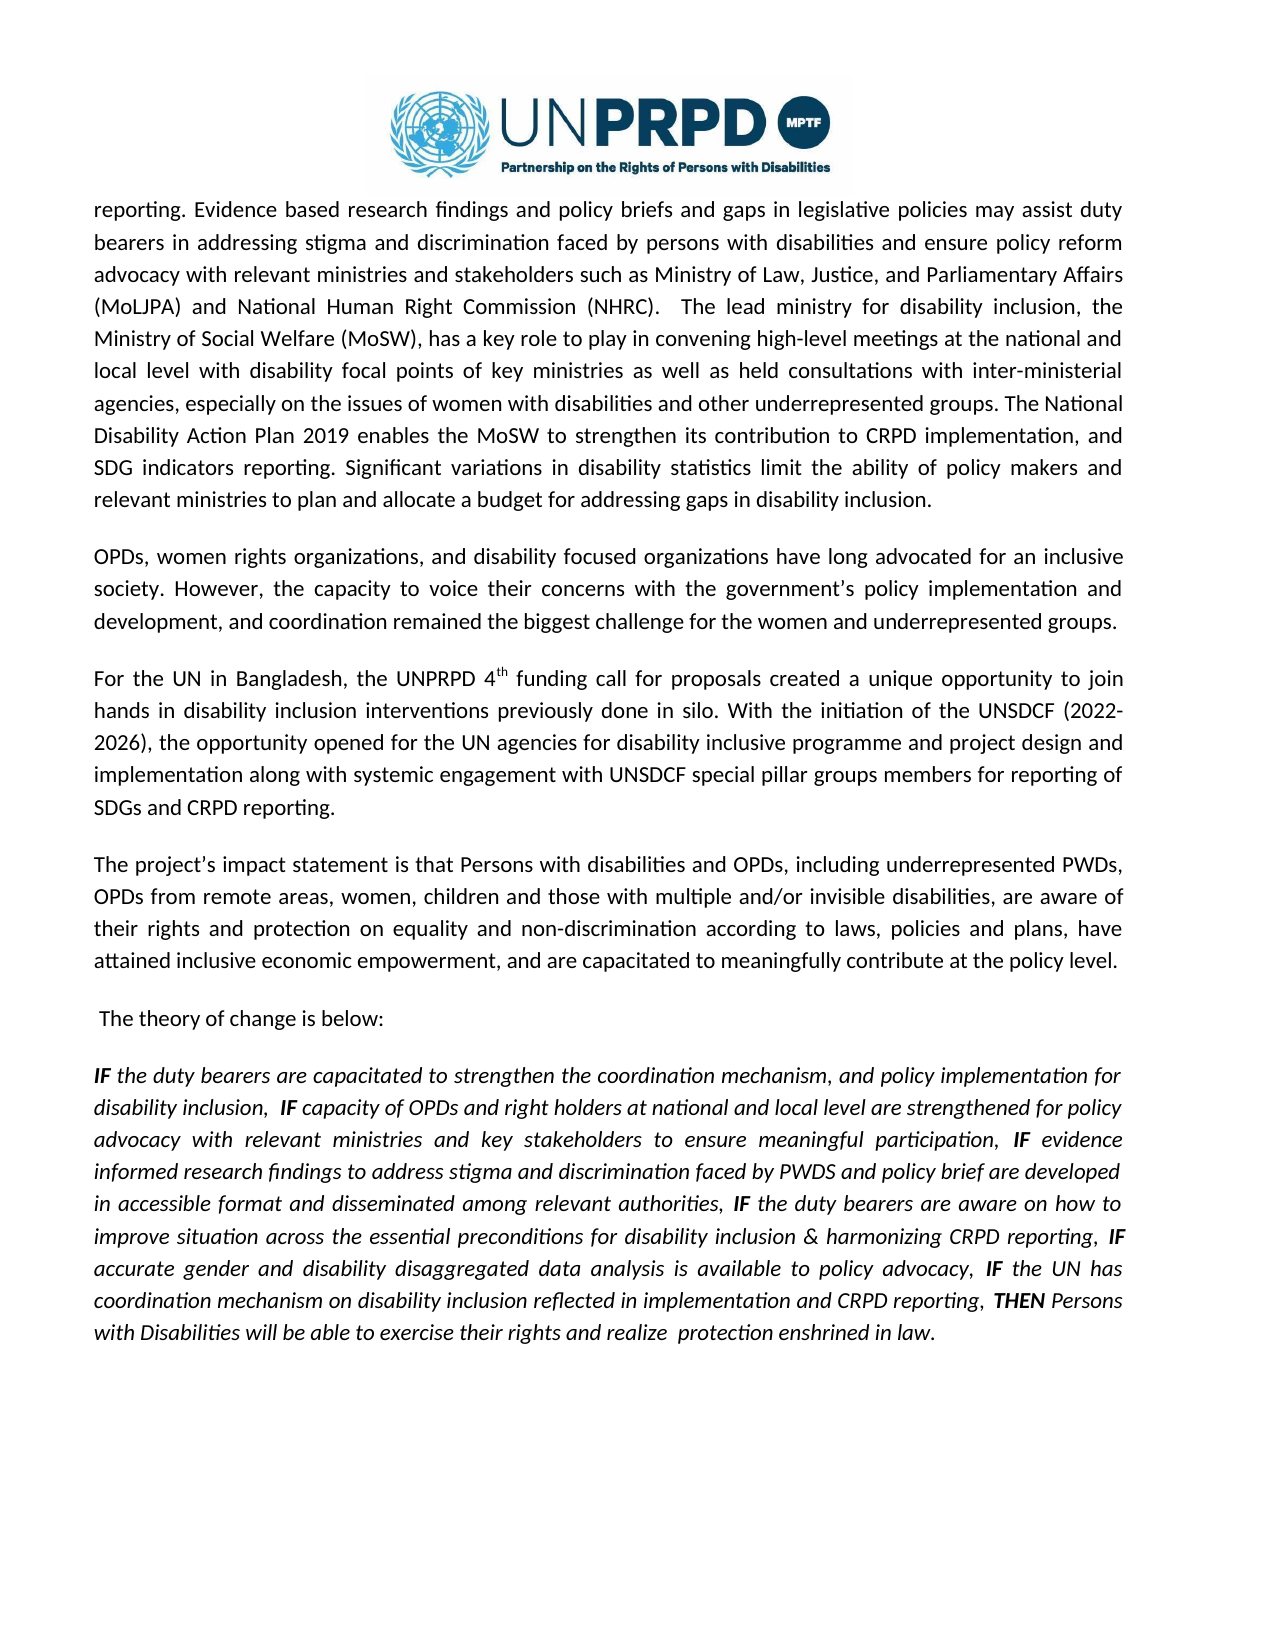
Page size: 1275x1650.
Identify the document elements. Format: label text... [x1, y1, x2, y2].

text The project’s impact statement is that Persons with disabilities and OPDs, including underrepresented PWDs, OPDs from remote areas, women, children and those with multiple and/or invisible disabilities, are aware of their rights and protection on equality and non-discrimination according to laws, policies and plans, have attained inclusive economic empowerment, and are capacitated to meaningfully contribute at the policy level. [94, 850, 1125, 974]
text IF the duty bearers are capacitated to strengthen the coordination mechanism, and policy implementation for disability inclusion, IF capacity of OPDs and right holders at national and local level are strengthened for policy advocacy with relevant ministries and key stakeholders to ensure meaningful participation, IF evidence informed research findings to address stigma and discrimination faced by PWDS and policy brief are developed in accessible format and disseminated among relevant authorities, IF the duty bearers are aware on how to improve situation across the essential preconditions for disability inclusion & harmonizing CRPD reporting, IF accurate gender and disability disaggregated data analysis is available to policy advocacy, IF the UN has coordination mechanism on disability inclusion reflected in implementation and CRPD reporting, THEN Persons with Disabilities will be able to exercise their rights and realize protection enshrined in law. [94, 1061, 1125, 1346]
text OPDs, women rights organizations, and disability focused organizations have long advocated for an inclusive society. However, the capacity to voice their concerns with the government’s policy implementation and development, and coordination remained the biggest challenge for the women and underrepresented groups. [94, 542, 1125, 635]
picture [365, 75, 854, 196]
text The theory of change is below: [94, 1004, 1125, 1032]
text For the UN in Bangladesh, the UNPRPD 4th funding call for proposals created a unique opportunity to join hands in disability inclusion interventions previously done in silo. With the initiation of the UNSDCF (2022-2026), the opportunity opened for the UN agencies for disability inclusive programme and project design and implementation along with systemic engagement with UNSDCF special pillar groups members for reporting of SDGs and CRPD reporting. [94, 664, 1125, 821]
